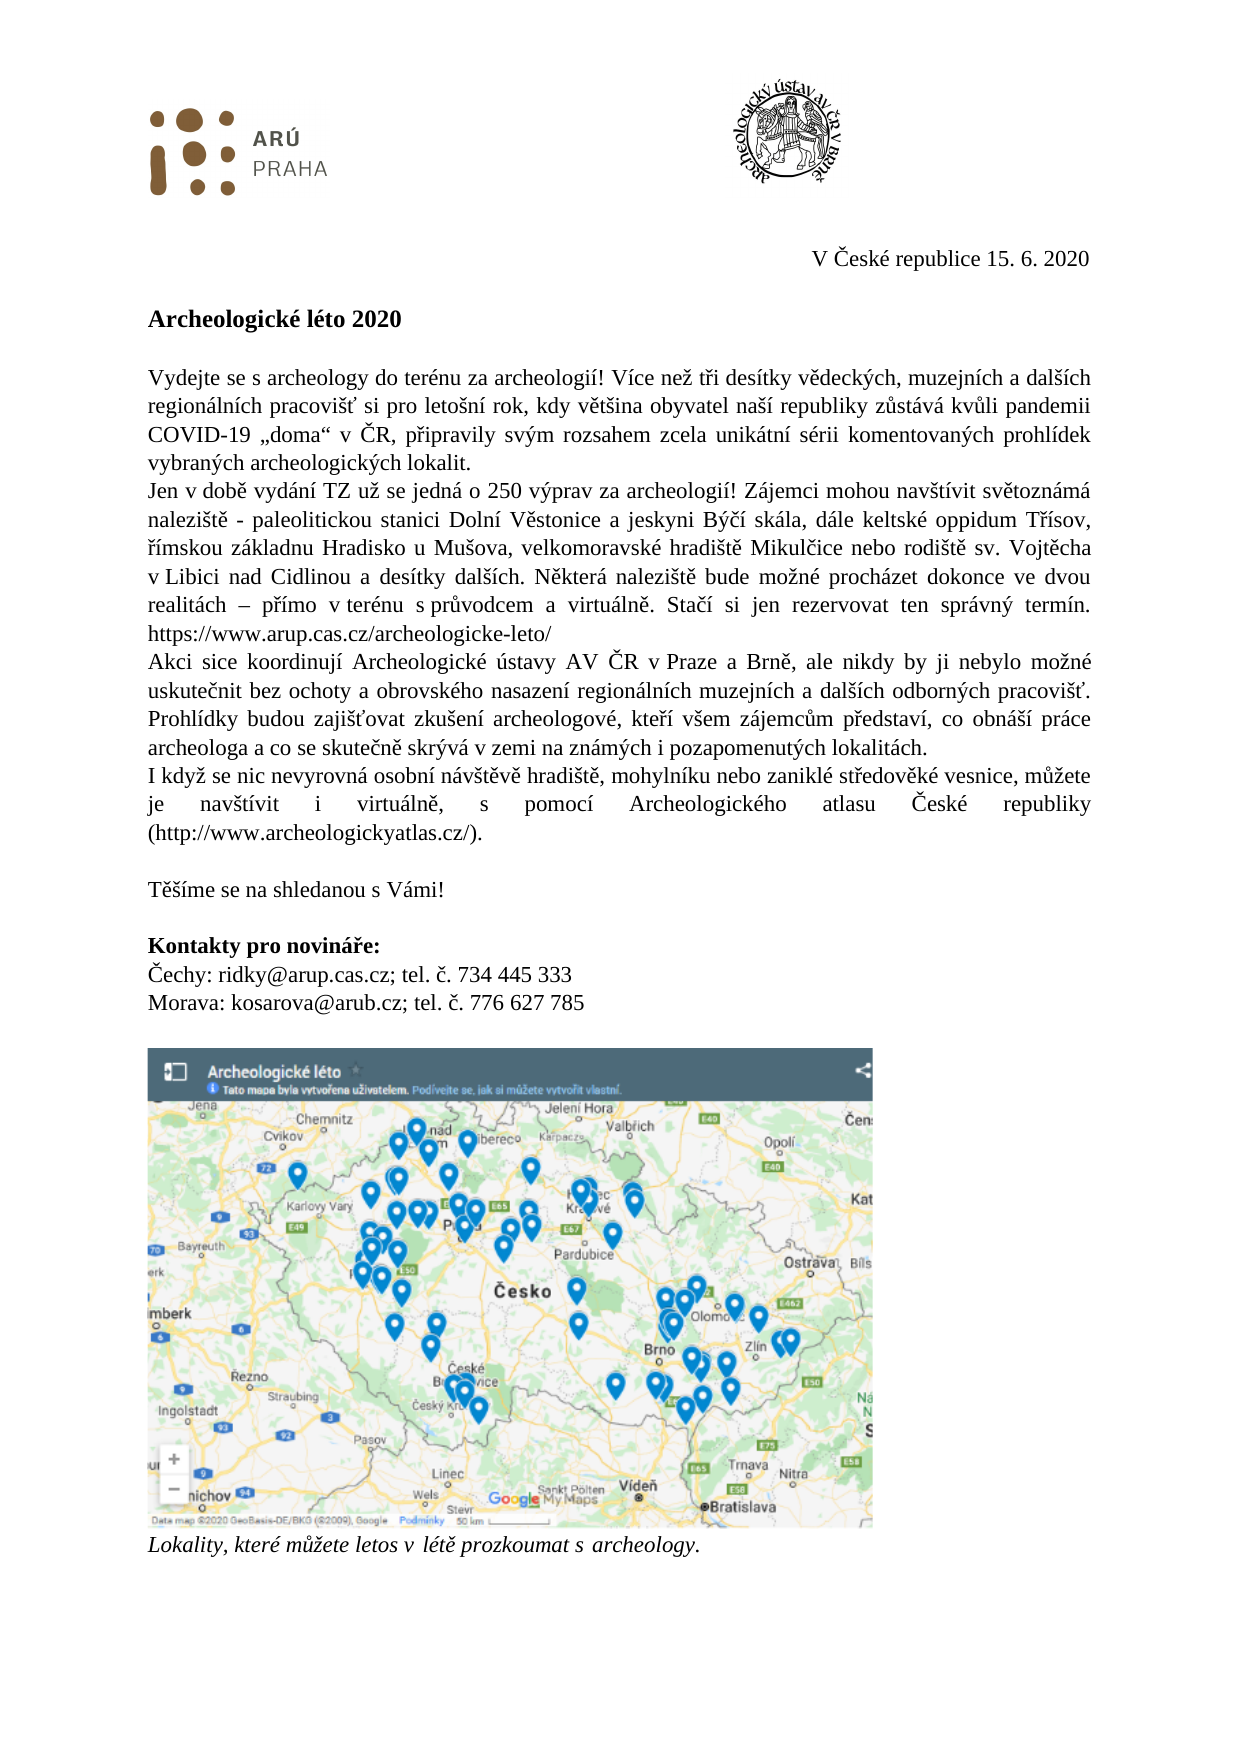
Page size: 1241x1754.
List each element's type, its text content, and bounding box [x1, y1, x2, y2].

picture [147, 1048, 873, 1529]
text Těšíme se na shledanou s Vámi! [148, 876, 1093, 902]
picture [147, 99, 331, 198]
text Akci sice koordinují Archeologické ústavy AV ČR v Praze a Brně, ale nikdy by ji nebylo možné uskutečnit bez ochoty a obrovského nasazení regionálních muzejních a dalších odborných pracovišť. Prohlídky budou zajišťovat zkušení archeologové, kteří všem zájemcům představí, co obnáší práce archeologa a co se skutečně skrývá v zemi na známých i pozapomenutých lokalitách. [148, 648, 1093, 760]
text Lokality, které můžete letos v létě prozkoumat s archeology. [148, 1531, 1093, 1557]
picture [725, 73, 849, 198]
text Vydejte se s archeology do terénu za archeologií! Více než tři desítky vědeckých, muzejních a dalších regionálních pracovišť si pro letošní rok, kdy většina obyvatel naší republiky zůstává kvůli pandemii COVID-19 „doma“ v ČR, připravily svým rozsahem zcela unikátní sérii komentovaných prohlídek vybraných archeologických lokalit. [148, 364, 1093, 476]
text Jen v době vydání TZ už se jedná o 250 výprav za archeologií! Zájemci mohou navštívit světoznámá naleziště - paleolitickou stanici Dolní Věstonice a jeskyni Býčí skála, dále keltské oppidum Třísov, římskou základnu Hradisko u Mušova, velkomoravské hradiště Mikulčice nebo rodiště sv. Vojtěcha v Libici nad Cidlinou a desítky dalších. Některá naleziště bude možné procházet dokonce ve dvou realitách – přímo v terénu s průvodcem a virtuálně. Stačí si jen rezervovat ten správný termín. https://www.arup.cas.cz/archeologicke-leto/ [148, 478, 1093, 646]
text Archeologické léto 2020 [148, 304, 1093, 333]
text V České republice 15. 6. 2020 [738, 245, 1093, 271]
text Kontakty pro novináře: [148, 933, 1093, 959]
text Čechy: ridky@arup.cas.cz; tel. č. 734 445 333 [148, 961, 1093, 987]
text Morava: kosarova@arub.cz; tel. č. 776 627 785 [148, 989, 1093, 1016]
text I když se nic nevyrovná osobní návštěvě hradiště, mohylníku nebo zaniklé středověké vesnice, můžete je navštívit i virtuálně, s pomocí Archeologického atlasu České republiky (http://www.archeologickyatlas.cz/). [148, 762, 1093, 845]
